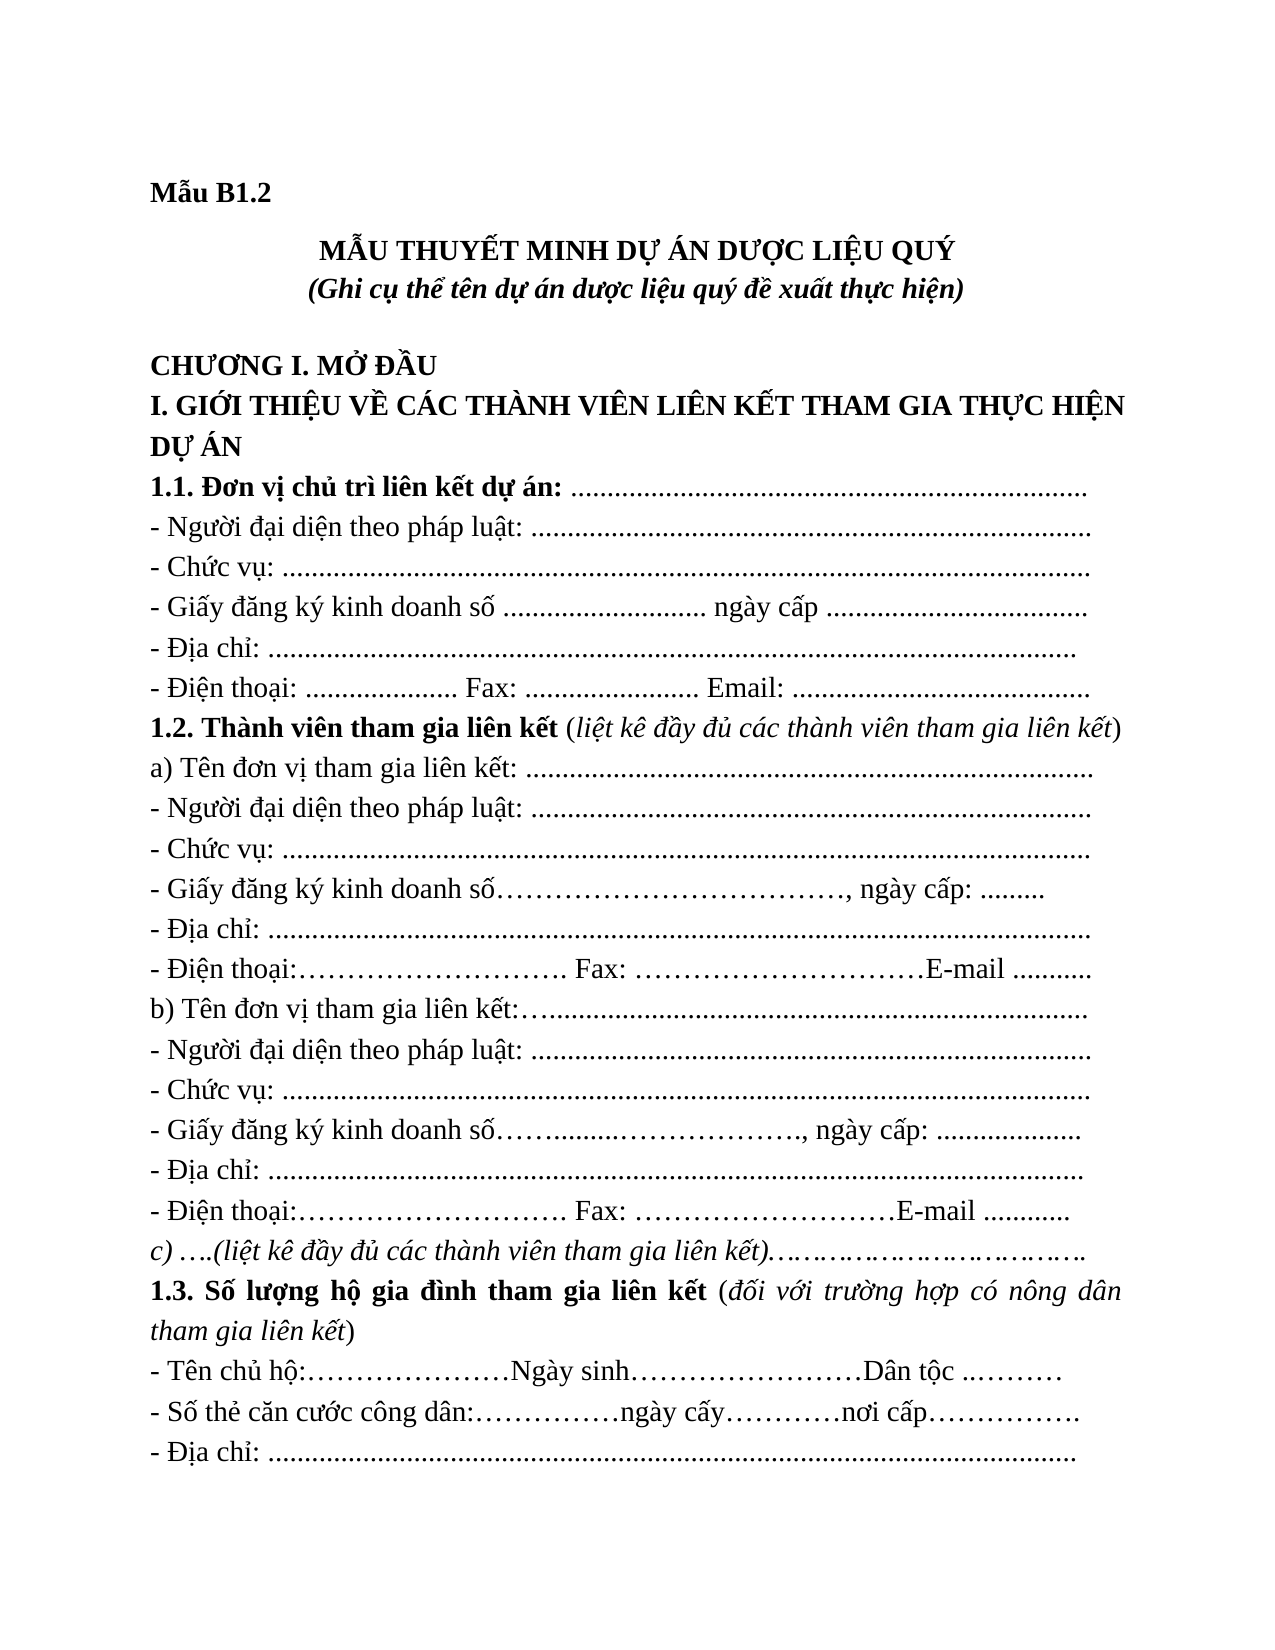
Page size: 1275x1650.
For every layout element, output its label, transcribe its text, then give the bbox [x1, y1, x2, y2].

text - Người đại diện theo pháp luật: ............................................................................. [150, 509, 1125, 543]
text c) ….(liệt kê đầy đủ các thành viên tham gia liên kết)………………………………. [150, 1233, 1125, 1266]
text - Giấy đăng ký kinh doanh số………………………………, ngày cấp: ......... [150, 871, 1125, 904]
text Mẫu B1.2 [150, 175, 1125, 208]
text - Địa chỉ: ................................................................................................................. [150, 911, 1125, 945]
text MẪU THUYẾT MINH DỰ ÁN DƯỢC LIỆU QUÝ [150, 233, 1125, 267]
text - Địa chỉ: ............................................................................................................... [150, 1434, 1125, 1467]
text - Số thẻ căn cước công dân:……………ngày cấy…………nơi cấp……………. [150, 1394, 1125, 1427]
text - Điện thoại:………………………. Fax: …………………………E-mail ........... [150, 951, 1125, 985]
text a) Tên đơn vị tham gia liên kết: .............................................................................. [150, 750, 1125, 784]
text - Địa chỉ: ................................................................................................................ [150, 1152, 1125, 1186]
text (Ghi cụ thể tên dự án dược liệu quý đề xuất thực hiện) [150, 271, 1125, 305]
text b) Tên đơn vị tham gia liên kết:….......................................................................... [150, 992, 1125, 1025]
text 1.1. Đơn vị chủ trì liên kết dự án: ....................................................................... [150, 469, 1125, 502]
text - Người đại diện theo pháp luật: ............................................................................. [150, 791, 1125, 824]
text - Điện thoại:………………………. Fax: ………………………E-mail ............ [150, 1193, 1125, 1226]
text - Điện thoại: ..................... Fax: ........................ Email: ......................................... [150, 670, 1125, 703]
text - Giấy đăng ký kinh doanh số…….........………………., ngày cấp: .................... [150, 1112, 1125, 1146]
text - Giấy đăng ký kinh doanh số ............................ ngày cấp .................................... [150, 589, 1125, 623]
text - Địa chỉ: ............................................................................................................... [150, 630, 1125, 663]
text - Chức vụ: ............................................................................................................... [150, 831, 1125, 864]
text 1.3. Số lượng hộ gia đình tham gia liên kết (đối với trường hợp có nông dân tham gia liên kết) [150, 1273, 1125, 1347]
text - Chức vụ: ............................................................................................................... [150, 549, 1125, 583]
text - Người đại diện theo pháp luật: ............................................................................. [150, 1032, 1125, 1065]
text 1.2. Thành viên tham gia liên kết (liệt kê đầy đủ các thành viên tham gia liên kết) [150, 710, 1125, 744]
text I. GIỚI THIỆU VỀ CÁC THÀNH VIÊN LIÊN KẾT THAM GIA THỰC HIỆN DỰ ÁN [150, 388, 1125, 462]
text CHƯƠNG I. MỞ ĐẦU [150, 348, 1125, 382]
text - Tên chủ hộ:…………………Ngày sinh……………………Dân tộc ..……… [150, 1353, 1125, 1387]
text - Chức vụ: ............................................................................................................... [150, 1072, 1125, 1106]
